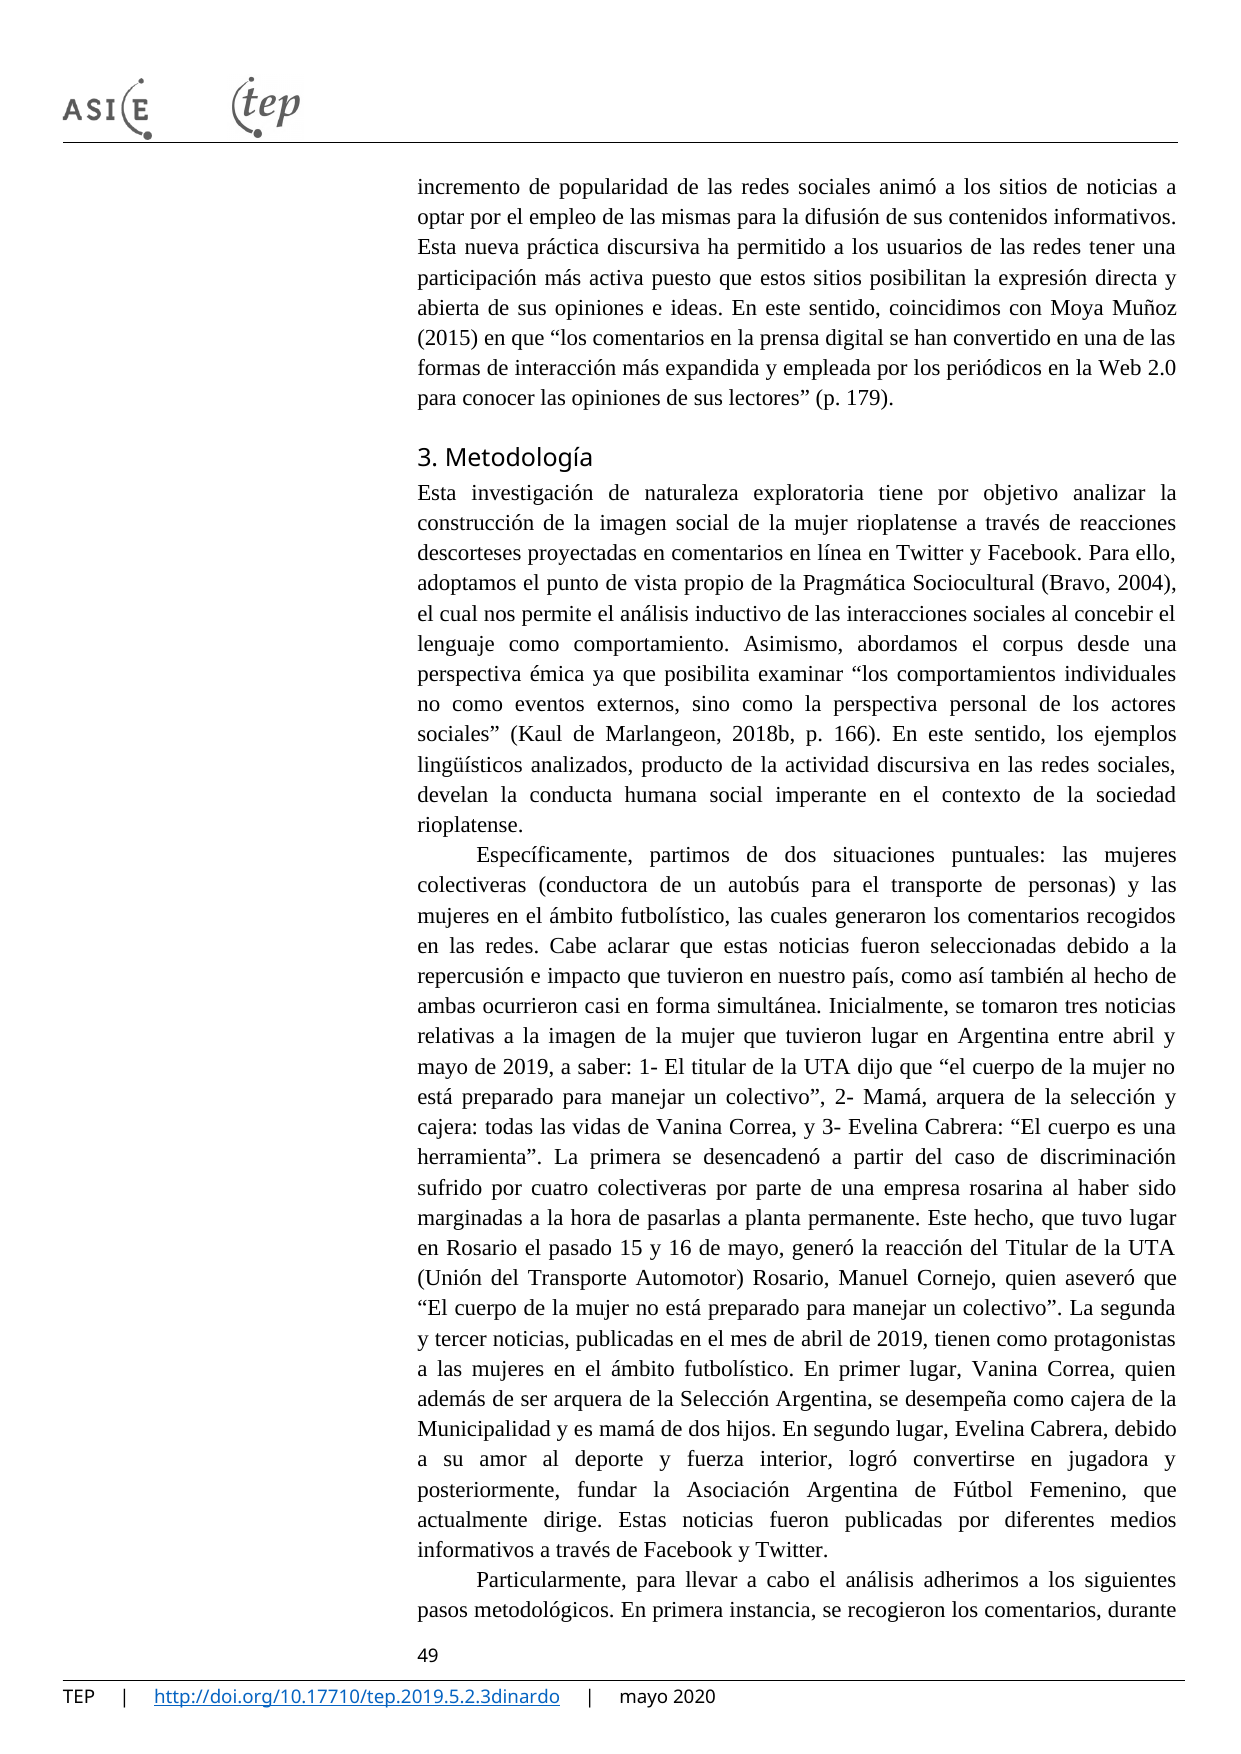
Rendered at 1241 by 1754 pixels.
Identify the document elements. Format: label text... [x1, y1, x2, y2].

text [417, 1566, 1178, 1623]
text Específicamente, partimos de dos situaciones puntuales: las mujeres colectiveras (conductora de un autobús para el transporte de personas) y las mujeres en el ámbito futbolístico, las cuales generaron los comentarios recogidos en las redes. Cabe aclarar que estas noticias fueron seleccionadas debido a la repercusión e impacto que tuvieron en nuestro país, como así también al hecho de ambas ocurrieron casi en forma simultánea. Inicialmente, se tomaron tres noticias relativas a la imagen de la mujer que tuvieron lugar en Argentina entre abril y mayo de 2019, a saber: 1- El titular de la UTA dijo que “el cuerpo de la mujer no está preparado para manejar un colectivo”, 2- Mamá, arquera de la selección y cajera: todas las vidas de Vanina Correa, y 3- Evelina Cabrera: “El cuerpo es una herramienta”. La primera se desencadenó a partir del caso de discriminación sufrido por cuatro colectiveras por parte de una empresa rosarina al haber sido marginadas a la hora de pasarlas a planta permanente. Este hecho, que tuvo lugar en Rosario el pasado 15 y 16 de mayo, generó la reacción del Titular de la UTA (Unión del Transporte Automotor) Rosario, Manuel Cornejo, quien aseveró que “El cuerpo de la mujer no está preparado para manejar un colectivo”. La segunda y tercer noticias, publicadas en el mes de abril de 2019, tienen como protagonistas a las mujeres en el ámbito futbolístico. En primer lugar, Vanina Correa, quien además de ser arquera de la Selección Argentina, se desempeña como cajera de la Municipalidad y es mamá de dos hijos. En segundo lugar, Evelina Cabrera, debido a su amor al deporte y fuerza interior, logró convertirse en jugadora y posteriormente, fundar la Asociación Argentina de Fútbol Femenino, que actualmente dirige. Estas noticias fueron publicadas por diferentes medios informativos a través de Facebook y Twitter. [417, 841, 1178, 1562]
picture [227, 74, 304, 140]
subtitle 3. Metodología [417, 439, 1178, 474]
picture [62, 78, 152, 140]
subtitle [417, 173, 1178, 411]
text Esta investigación de naturaleza exploratoria tiene por objetivo analizar la construcción de la imagen social de la mujer rioplatense a través de reacciones descorteses proyectadas en comentarios en línea en Twitter y Facebook. Para ello, adoptamos el punto de vista propio de la Pragmática Sociocultural (Bravo, 2004), el cual nos permite el análisis inductivo de las interacciones sociales al concebir el lenguaje como comportamiento. Asimismo, abordamos el corpus desde una perspectiva émica ya que posibilita examinar “los comportamientos individuales no como eventos externos, sino como la perspectiva personal de los actores sociales” (Kaul de Marlangeon, 2018b, p. 166). En este sentido, los ejemplos lingüísticos analizados, producto de la actividad discursiva en las redes sociales, develan la conducta humana social imperante en el contexto de la sociedad rioplatense. [417, 479, 1178, 837]
